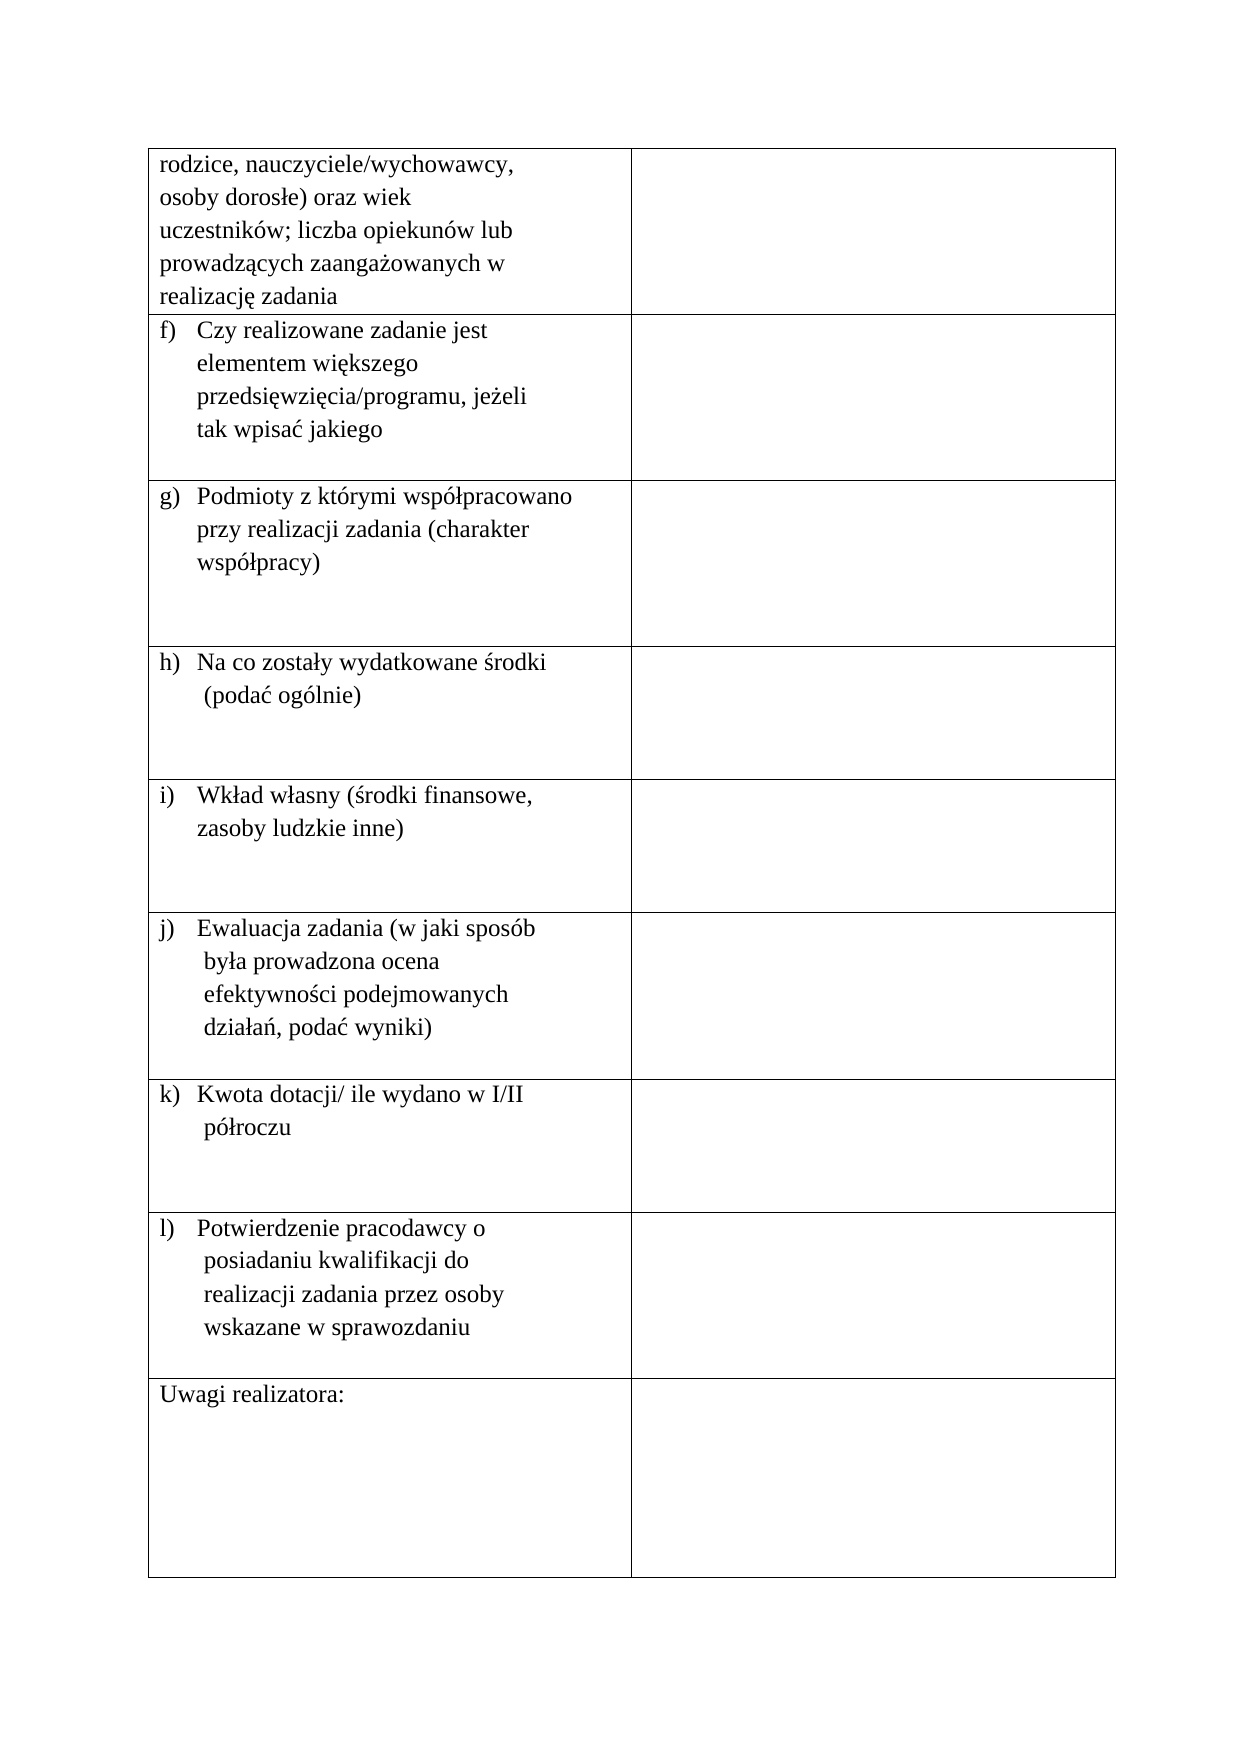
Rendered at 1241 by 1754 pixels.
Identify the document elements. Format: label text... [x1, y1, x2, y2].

table_cell [632, 647, 1115, 779]
table_cell [632, 780, 1115, 912]
table_cell Podmioty z którymi współpracowano przy realizacji zadania (charakter współpracy) [149, 481, 631, 646]
table_cell [632, 315, 1115, 480]
table_cell Ewaluacja zadania (w jaki sposób była prowadzona ocena efektywności podejmowanych działań, podać wyniki) [149, 913, 631, 1078]
table_cell [632, 1080, 1115, 1212]
table_cell Wkład własny (środki finansowe, zasoby ludzkie inne) [149, 780, 631, 912]
table_cell [632, 149, 1115, 314]
table_cell Czy realizowane zadanie jest elementem większego przedsięwzięcia/programu, jeżeli tak wpisać jakiego [149, 315, 631, 480]
table_cell Na co zostały wydatkowane środki (podać ogólnie) [149, 647, 631, 779]
table_cell Kwota dotacji/ ile wydano w I/II półroczu [149, 1080, 631, 1212]
table_cell Uwagi realizatora: [149, 1379, 631, 1577]
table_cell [149, 149, 631, 314]
table_cell Potwierdzenie pracodawcy o posiadaniu kwalifikacji do realizacji zadania przez osoby wskazane w sprawozdaniu [149, 1213, 631, 1378]
table_cell [632, 1213, 1115, 1378]
table_cell [632, 1379, 1115, 1577]
table_cell [632, 913, 1115, 1078]
table_cell [632, 481, 1115, 646]
